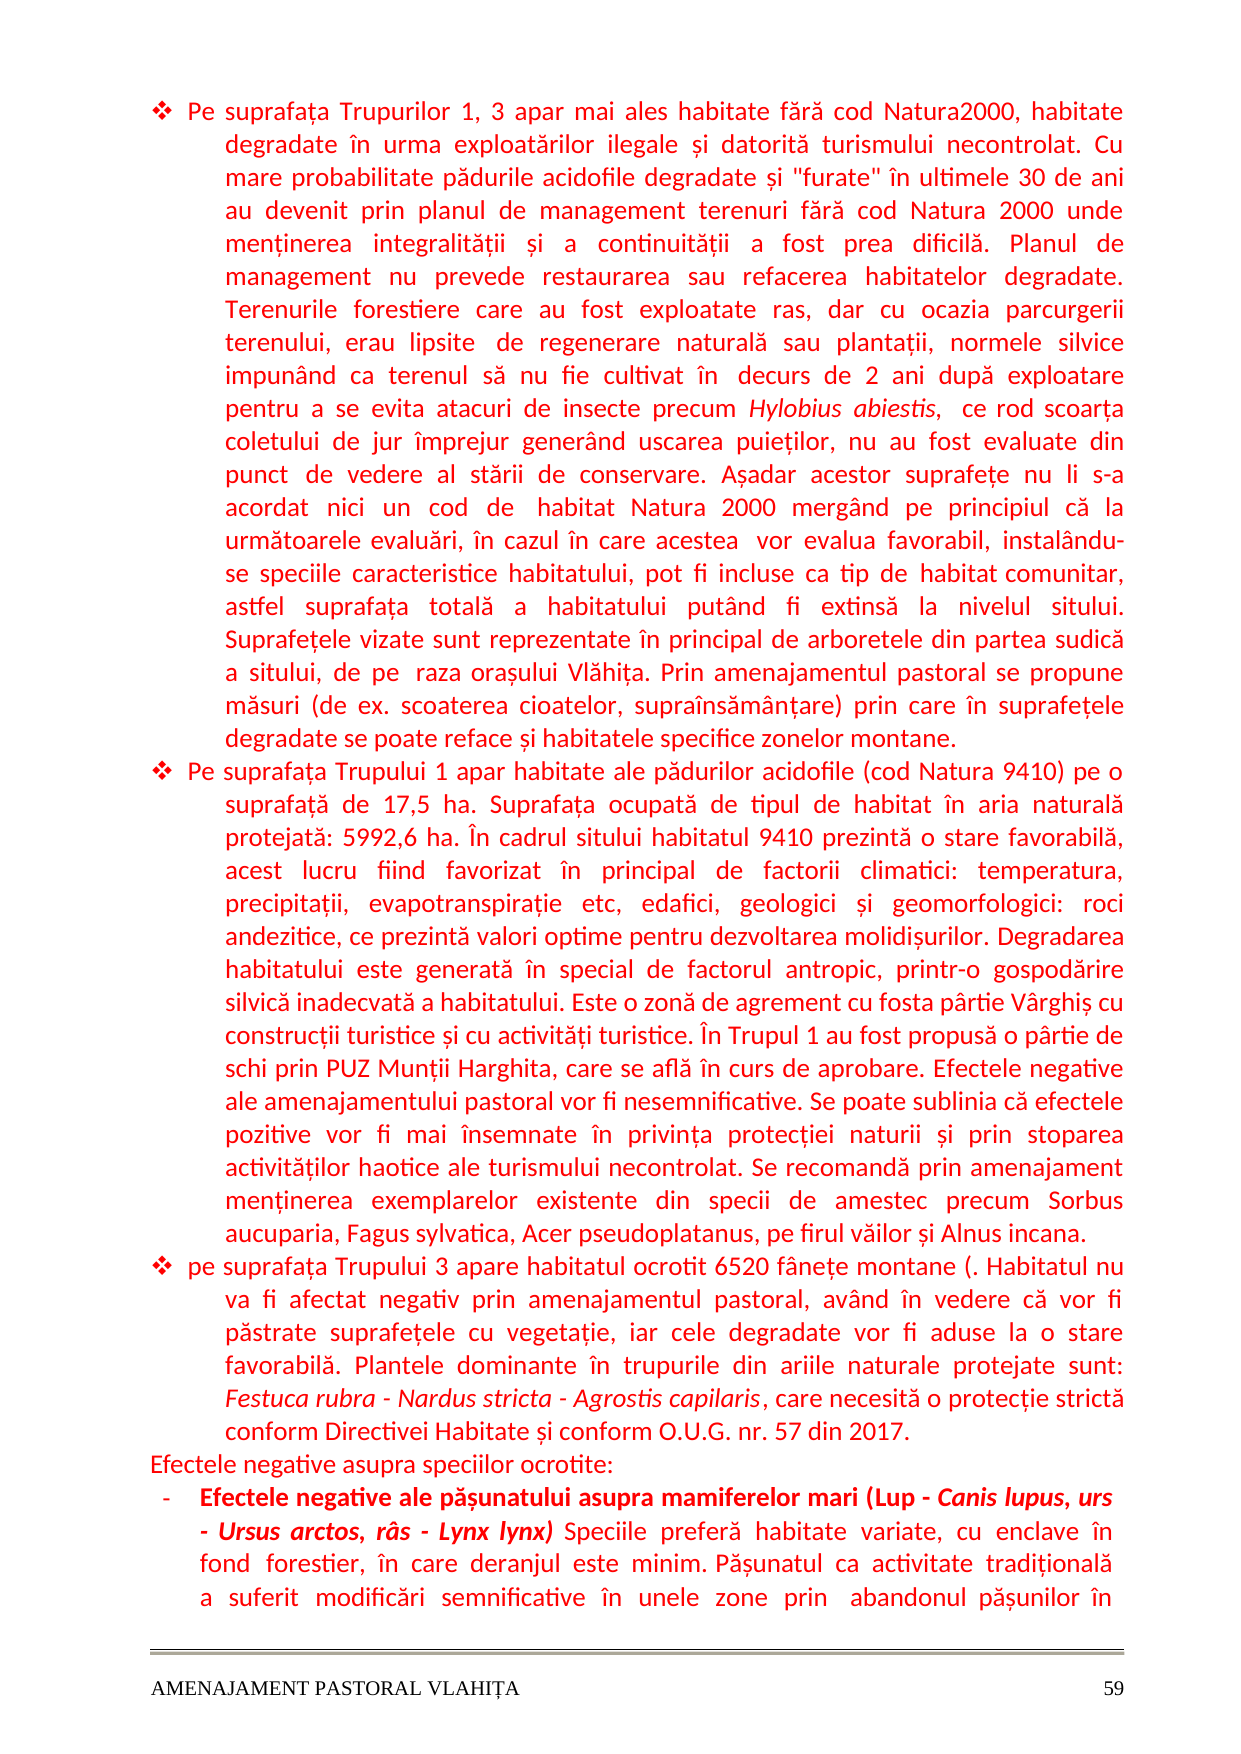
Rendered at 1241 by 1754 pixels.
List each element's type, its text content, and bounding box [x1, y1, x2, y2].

list pe suprafața Trupului 3 apare habitatul ocrotit 6520 fânețe montane (. Habitatul nu va fi afectat negativ prin amenajamentul pastoral, având în vedere că vor fi păstrate suprafețele cu vegetație, iar cele degradate vor fi aduse la o stare favorabilă. Plantele dominante în trupurile din ariile naturale protejate sunt: Festuca rubra - Nardus stricta - Agrostis capilaris, care necesită o protecție strictă conform Directivei Habitate și conform O.U.G. nr. 57 din 2017. [150, 1249, 1124, 1448]
text Efectele negative asupra speciilor ocrotite: [150, 1448, 1124, 1481]
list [162, 1481, 1113, 1613]
list Pe suprafața Trupului 1 apar habitate ale pădurilor acidofile (cod Natura 9410) pe o suprafață de 17,5 ha. Suprafaţa ocupată de tipul de habitat în aria naturală protejată: 5992,6 ha. În cadrul sitului habitatul 9410 prezintă o stare favorabilă, acest lucru fiind favorizat în principal de factorii climatici: temperatura, precipitații, evapotranspirație etc, edafici, geologici și geomorfologici: roci andezitice, ce prezintă valori optime pentru dezvoltarea molidișurilor. Degradarea habitatului este generată în special de factorul antropic, printr-o gospodărire silvică inadecvată a habitatului. Este o zonă de agrement cu fosta pârtie Vârghiș cu construcții turistice și cu activități turistice. În Trupul 1 au fost propusă o pârtie de schi prin PUZ Munții Harghita, care se află în curs de aprobare. Efectele negative ale amenajamentului pastoral vor fi nesemnificative. Se poate sublinia că efectele pozitive vor fi mai însemnate în privința protecției naturii și prin stoparea activităților haotice ale turismului necontrolat. Se recomandă prin amenajament menţinerea exemplarelor existente din specii de amestec precum Sorbus aucuparia, Fagus sylvatica, Acer pseudoplatanus, pe firul văilor şi Alnus incana. [150, 754, 1124, 1249]
list Pe suprafața Trupurilor 1, 3 apar mai ales habitate fără cod Natura2000, habitate degradate în urma exploatărilor ilegale și datorită turismului necontrolat. Cu mare probabilitate pădurile acidofile degradate și "furate" în ultimele 30 de ani au devenit prin planul de management terenuri fără cod Natura 2000 unde menţinerea integralităţii şi a continuităţii a fost prea dificilă. Planul de management nu prevede restaurarea sau refacerea habitatelor degradate. Terenurile forestiere care au fost exploatate ras, dar cu ocazia parcurgerii terenului, erau lipsite de regenerare naturală sau plantații, normele silvice impunând ca terenul să nu fie cultivat în decurs de 2 ani după exploatare pentru a se evita atacuri de insecte precum Hylobius abiestis, ce rod scoarța coletului de jur împrejur generând uscarea puieților, nu au fost evaluate din punct de vedere al stării de conservare. Așadar acestor suprafețe nu li s-a acordat nici un cod de habitat Natura 2000 mergând pe principiul că la următoarele evaluări, în cazul în care acestea vor evalua favorabil, instalându-se speciile caracteristice habitatului, pot fi incluse ca tip de habitat comunitar, astfel suprafața totală a habitatului putând fi extinsă la nivelul sitului. Suprafețele vizate sunt reprezentate în principal de arboretele din partea sudică a sitului, de pe raza oraşului Vlăhița. Prin amenajamentul pastoral se propune măsuri (de ex. scoaterea cioatelor, supraînsămânțare) prin care în suprafețele degradate se poate reface și habitatele specifice zonelor montane. [150, 94, 1124, 754]
